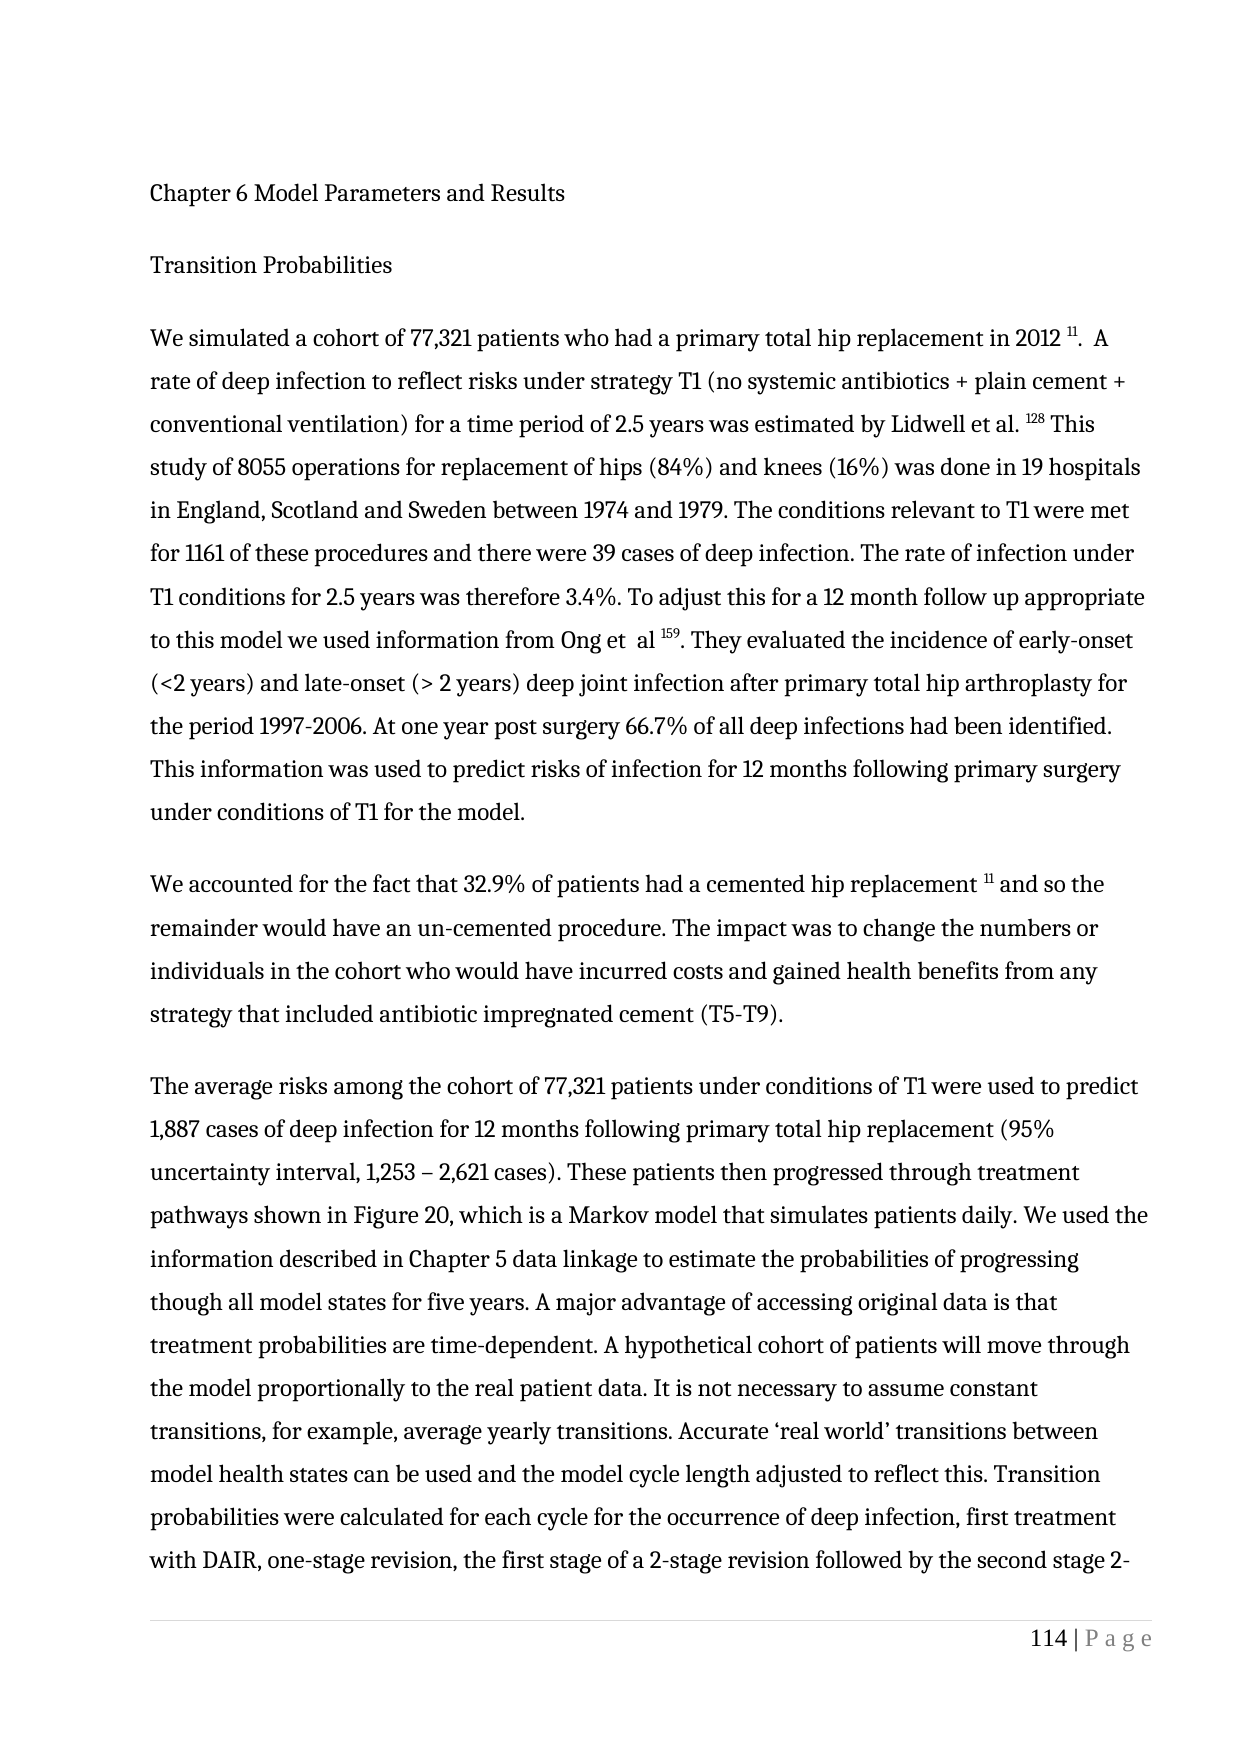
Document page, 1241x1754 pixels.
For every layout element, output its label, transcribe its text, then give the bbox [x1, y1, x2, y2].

subtitle Model Parameters and Results [150, 179, 1152, 208]
text We simulated a cohort of 77,321 patients who had a primary total hip replacement in 2012 11. A rate of deep infection to reflect risks under strategy T1 (no systemic antibiotics + plain cement + conventional ventilation) for a time period of 2.5 years was estimated by Lidwell et al. 128 This study of 8055 operations for replacement of hips (84%) and knees (16%) was done in 19 hospitals in England, Scotland and Sweden between 1974 and 1979. The conditions relevant to T1 were met for 1161 of these procedures and there were 39 cases of deep infection. The rate of infection under T1 conditions for 2.5 years was therefore 3.4%. To adjust this for a 12 month follow up appropriate to this model we used information from Ong et al 159. They evaluated the incidence of early-onset (<2 years) and late-onset (> 2 years) deep joint infection after primary total hip arthroplasty for the period 1997-2006. At one year post surgery 66.7% of all deep infections had been identified. This information was used to predict risks of infection for 12 months following primary surgery under conditions of T1 for the model. [150, 324, 1152, 827]
subtitle Transition Probabilities [150, 251, 1152, 280]
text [150, 1072, 1152, 1575]
text We accounted for the fact that 32.9% of patients had a cemented hip replacement 11 and so the remainder would have an un-cemented procedure. The impact was to change the numbers or individuals in the cohort who would have incurred costs and gained health benefits from any strategy that included antibiotic impregnated cement (T5-T9). [150, 870, 1152, 1028]
